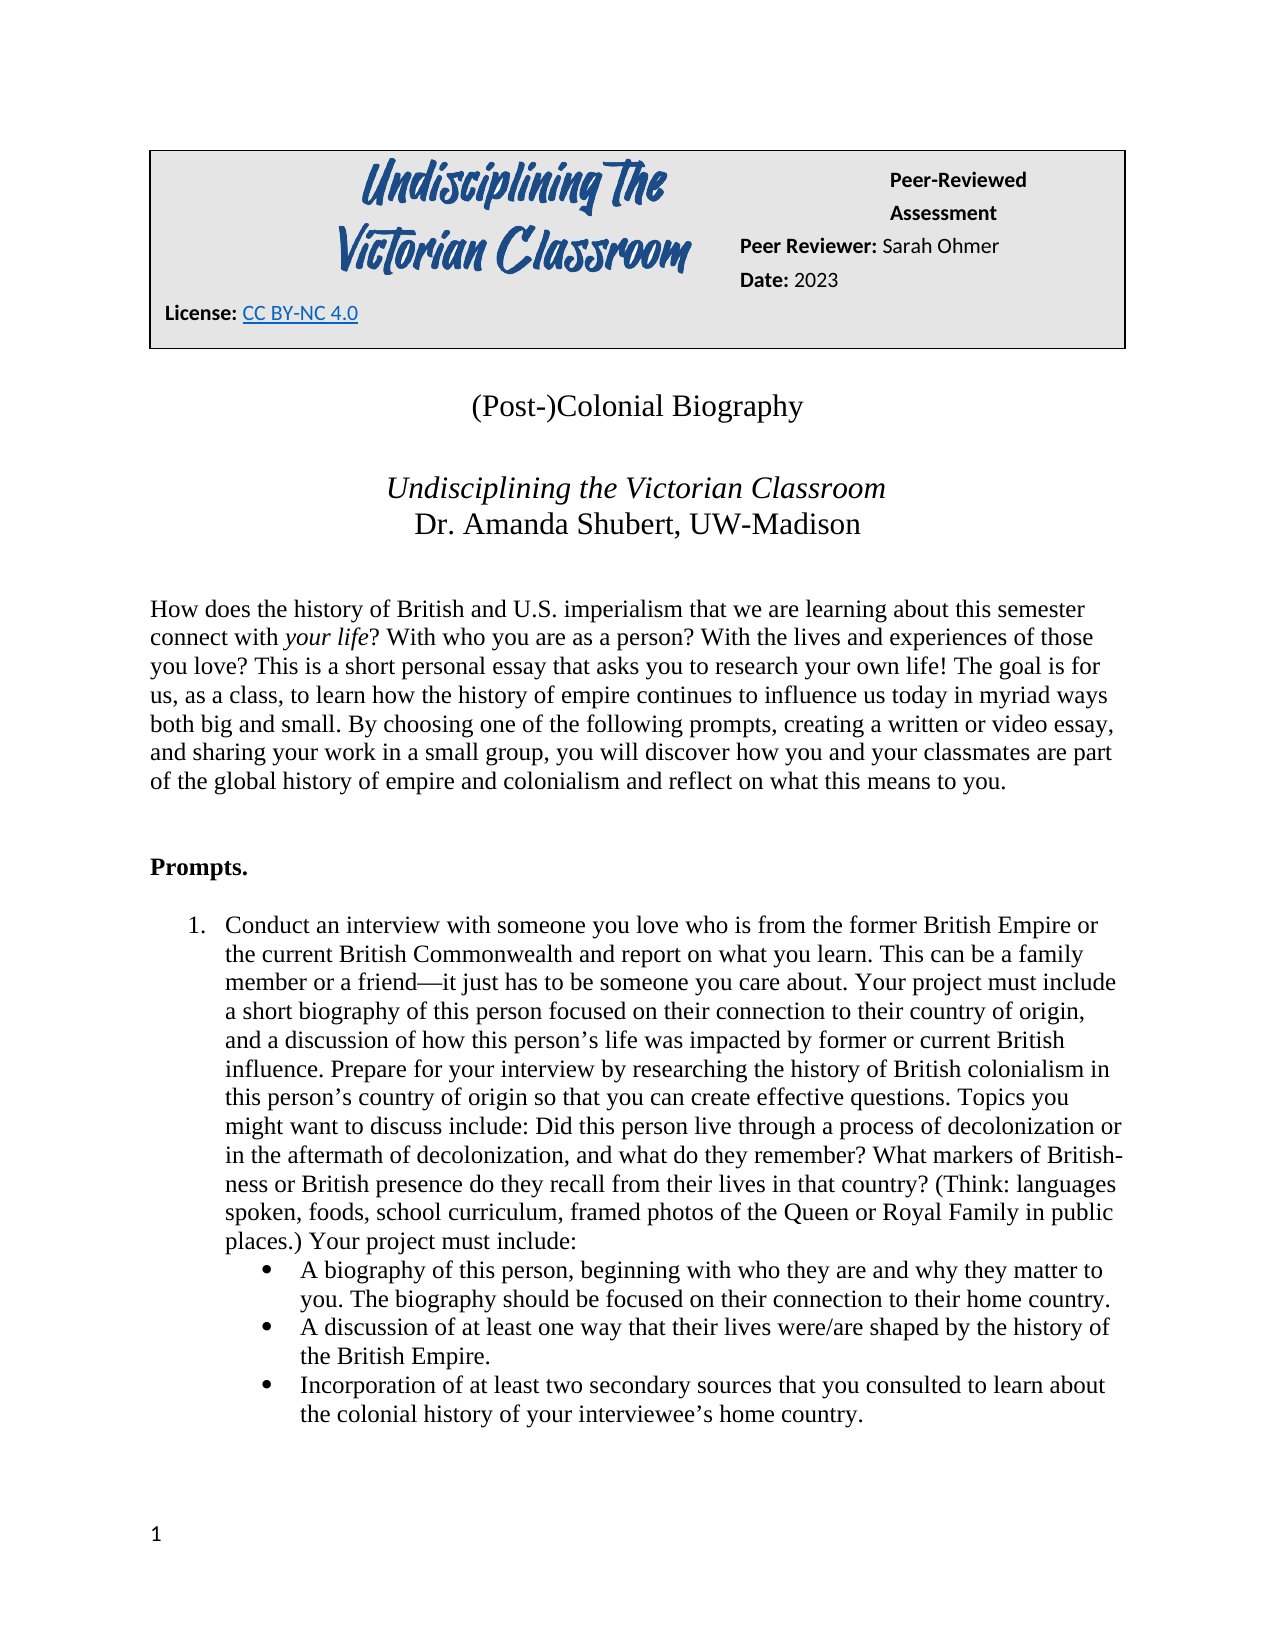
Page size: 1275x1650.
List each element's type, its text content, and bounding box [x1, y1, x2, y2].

list A discussion of at least one way that their lives were/are shaped by the history of the British Empire. [262, 1312, 1125, 1370]
text Prompts. [150, 852, 1125, 881]
list Incorporation of at least two secondary sources that you consulted to learn about the colonial history of your interviewee’s home country. [262, 1370, 1125, 1427]
list A biography of this person, beginning with who they are and why they matter to you. The biography should be focused on their connection to their home country. [262, 1255, 1125, 1312]
text (Post-)Colonial Biography [150, 387, 1125, 423]
table_header Peer-Reviewed Assessment Peer Reviewer: Sarah Ohmer Date: 2023 License: CC BY-NC 4.0 [151, 151, 1124, 348]
text How does the history of British and U.S. imperialism that we are learning about this semester connect with your life? With who you are as a person? With the lives and experiences of those you love? This is a short personal essay that asks you to research your own life! The goal is for us, as a class, to learn how the history of empire continues to influence us today in myriad ways both big and small. By choosing one of the following prompts, creating a written or video essay, and sharing your work in a small group, you will discover how you and your classmates are part of the global history of empire and colonialism and reflect on what this means to you. [150, 594, 1125, 795]
list Conduct an interview with someone you love who is from the former British Empire or the current British Commonwealth and report on what you learn. This can be a family member or a friend—it just has to be someone you care about. Your project must include a short biography of this person focused on their connection to their country of origin, and a discussion of how this person’s life was impacted by former or current British influence. Prepare for your interview by researching the history of British colonialism in this person’s country of origin so that you can create effective questions. Topics you might want to discuss include: Did this person live through a process of decolonization or in the aftermath of decolonization, and what do they remember? What markers of British-ness or British presence do they recall from their lives in that country? (Think: languages spoken, foods, school curriculum, framed photos of the Queen or Royal Family in public places.) Your project must include: [187, 910, 1125, 1255]
picture [330, 150, 695, 279]
text Undisciplining the Victorian Classroom Dr. Amanda Shubert, UW-Madison [150, 469, 1125, 541]
